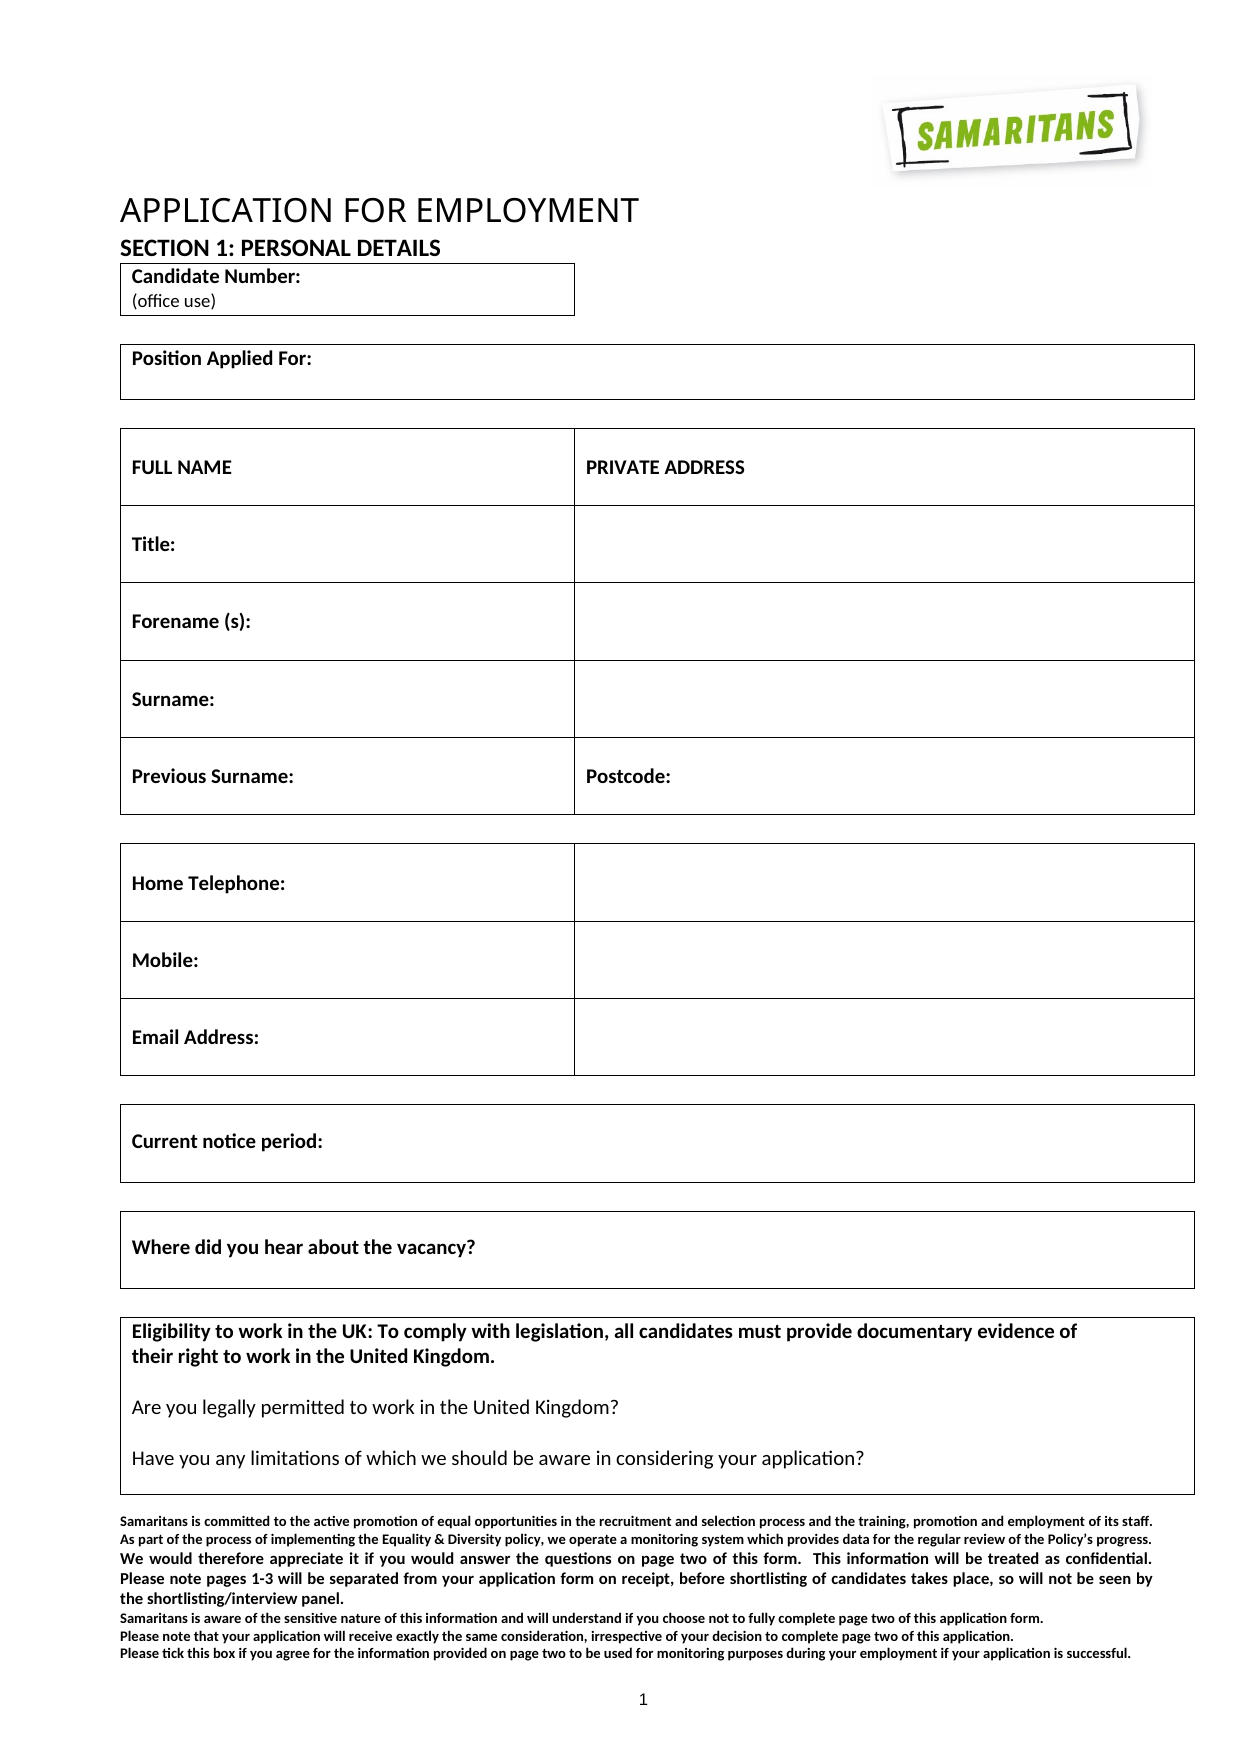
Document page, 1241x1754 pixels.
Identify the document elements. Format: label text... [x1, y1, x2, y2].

table_header Position Applied For: [121, 345, 1194, 399]
subtitle APPLICATION FOR EMPLOYMENT [120, 187, 1154, 232]
table_cell Surname: [121, 661, 574, 737]
table_header Candidate Number: (office use) [121, 264, 574, 315]
table_header Home Telephone: [121, 844, 574, 921]
picture [872, 75, 1155, 187]
text Samaritans is committed to the active promotion of equal opportunities in the recruitment and selection process and the training, promotion and employment of its staff. As part of the process of implementing the Equality & Diversity policy, we operate a monitoring system which provides data for the regular review of the Policy’s progress. [120, 1512, 1154, 1548]
table_header Current notice period: [121, 1105, 1194, 1182]
text Please tick this box if you agree for the information provided on page two to be used for monitoring purposes during your employment if your application is successful. [120, 1644, 1154, 1680]
table_cell Previous Surname: [121, 738, 574, 814]
table_header [575, 844, 1194, 921]
table_cell [575, 661, 1194, 737]
text Samaritans is aware of the sensitive nature of this information and will understand if you choose not to fully complete page two of this application form. [120, 1609, 1154, 1627]
table_header FULL NAME [121, 429, 574, 505]
table_header Eligibility to work in the UK: To comply with legislation, all candidates must provide documentary evidence of their right to work in the United Kingdom. Are you legally permitted to work in the United Kingdom? Have you any limitations of which we should be aware in considering your application? [121, 1318, 1194, 1493]
table_cell [575, 583, 1194, 659]
text Please note that your application will receive exactly the same consideration, irrespective of your decision to complete page two of this application. [120, 1627, 1154, 1644]
table_cell Email Address: [121, 999, 574, 1075]
table_cell [575, 922, 1194, 998]
table_cell [575, 506, 1194, 582]
text We would therefore appreciate it if you would answer the questions on page two of this form. This information will be treated as confidential. Please note pages 1-3 will be separated from your application form on receipt, before shortlisting of candidates takes place, so will not be seen by the shortlisting/interview panel. [120, 1548, 1154, 1609]
table_cell Postcode: [575, 738, 1194, 814]
table_cell Forename (s): [121, 583, 574, 659]
table_cell [575, 999, 1194, 1075]
text SECTION 1: PERSONAL DETAILS [120, 232, 1154, 263]
table_header Where did you hear about the vacancy? [121, 1212, 1194, 1288]
table_header PRIVATE ADDRESS [575, 429, 1194, 505]
table_cell Mobile: [121, 922, 574, 998]
table_cell Title: [121, 506, 574, 582]
